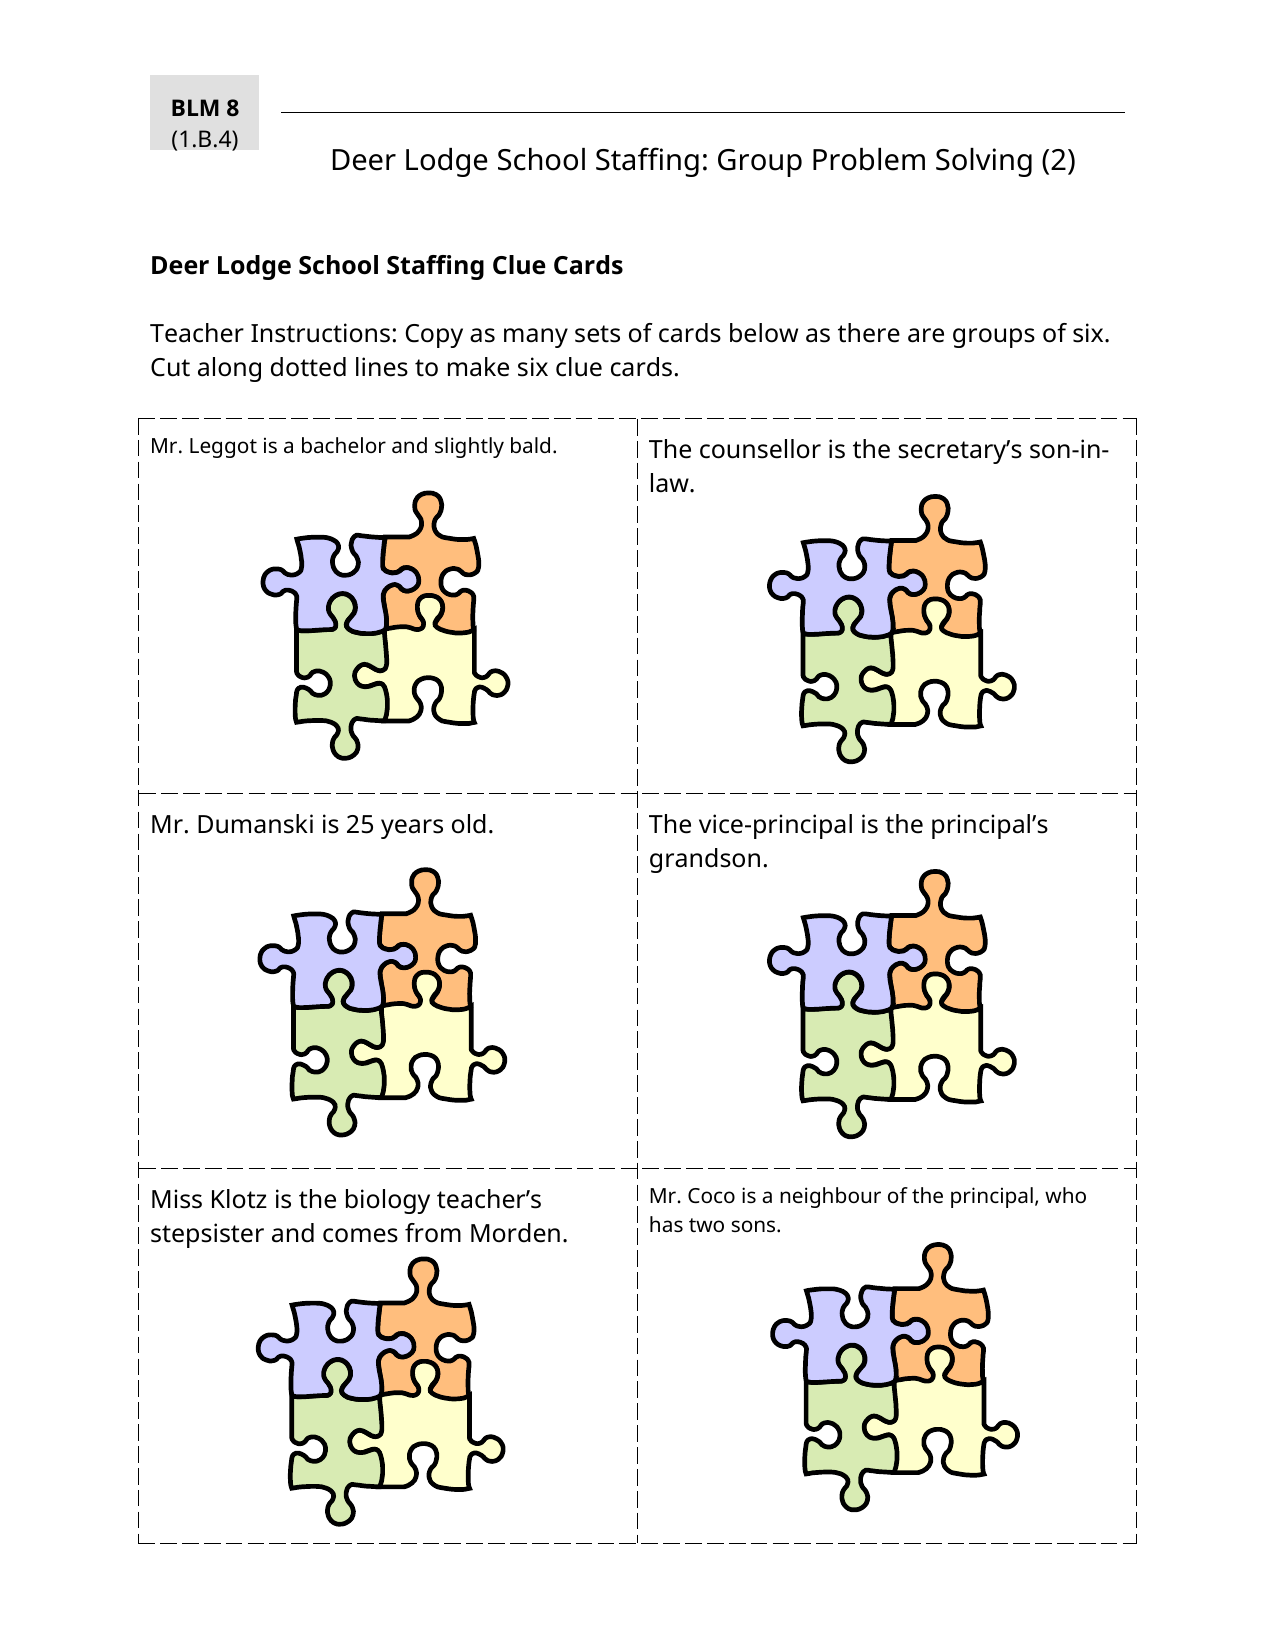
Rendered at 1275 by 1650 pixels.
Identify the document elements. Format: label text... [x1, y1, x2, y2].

text Teacher Instructions: Copy as many sets of cards below as there are groups of six. Cut along dotted lines to make six clue cards. [150, 316, 1125, 384]
table_cell Miss Klotz is the biology teacher’s stepsister and comes from Morden. [139, 1168, 637, 1543]
table_cell The vice-principal is the principal’s grandson. [638, 793, 1136, 1168]
table_header The counsellor is the secretary’s son-in-law. [638, 418, 1136, 793]
table_cell Mr. Dumanski is 25 years old. [139, 793, 637, 1168]
table_cell Mr. Coco is a neighbour of the principal, who has two sons. [638, 1168, 1136, 1543]
table_header Mr. Leggot is a bachelor and slightly bald. [139, 418, 637, 793]
text Staffing Clue Cards [150, 247, 1125, 282]
